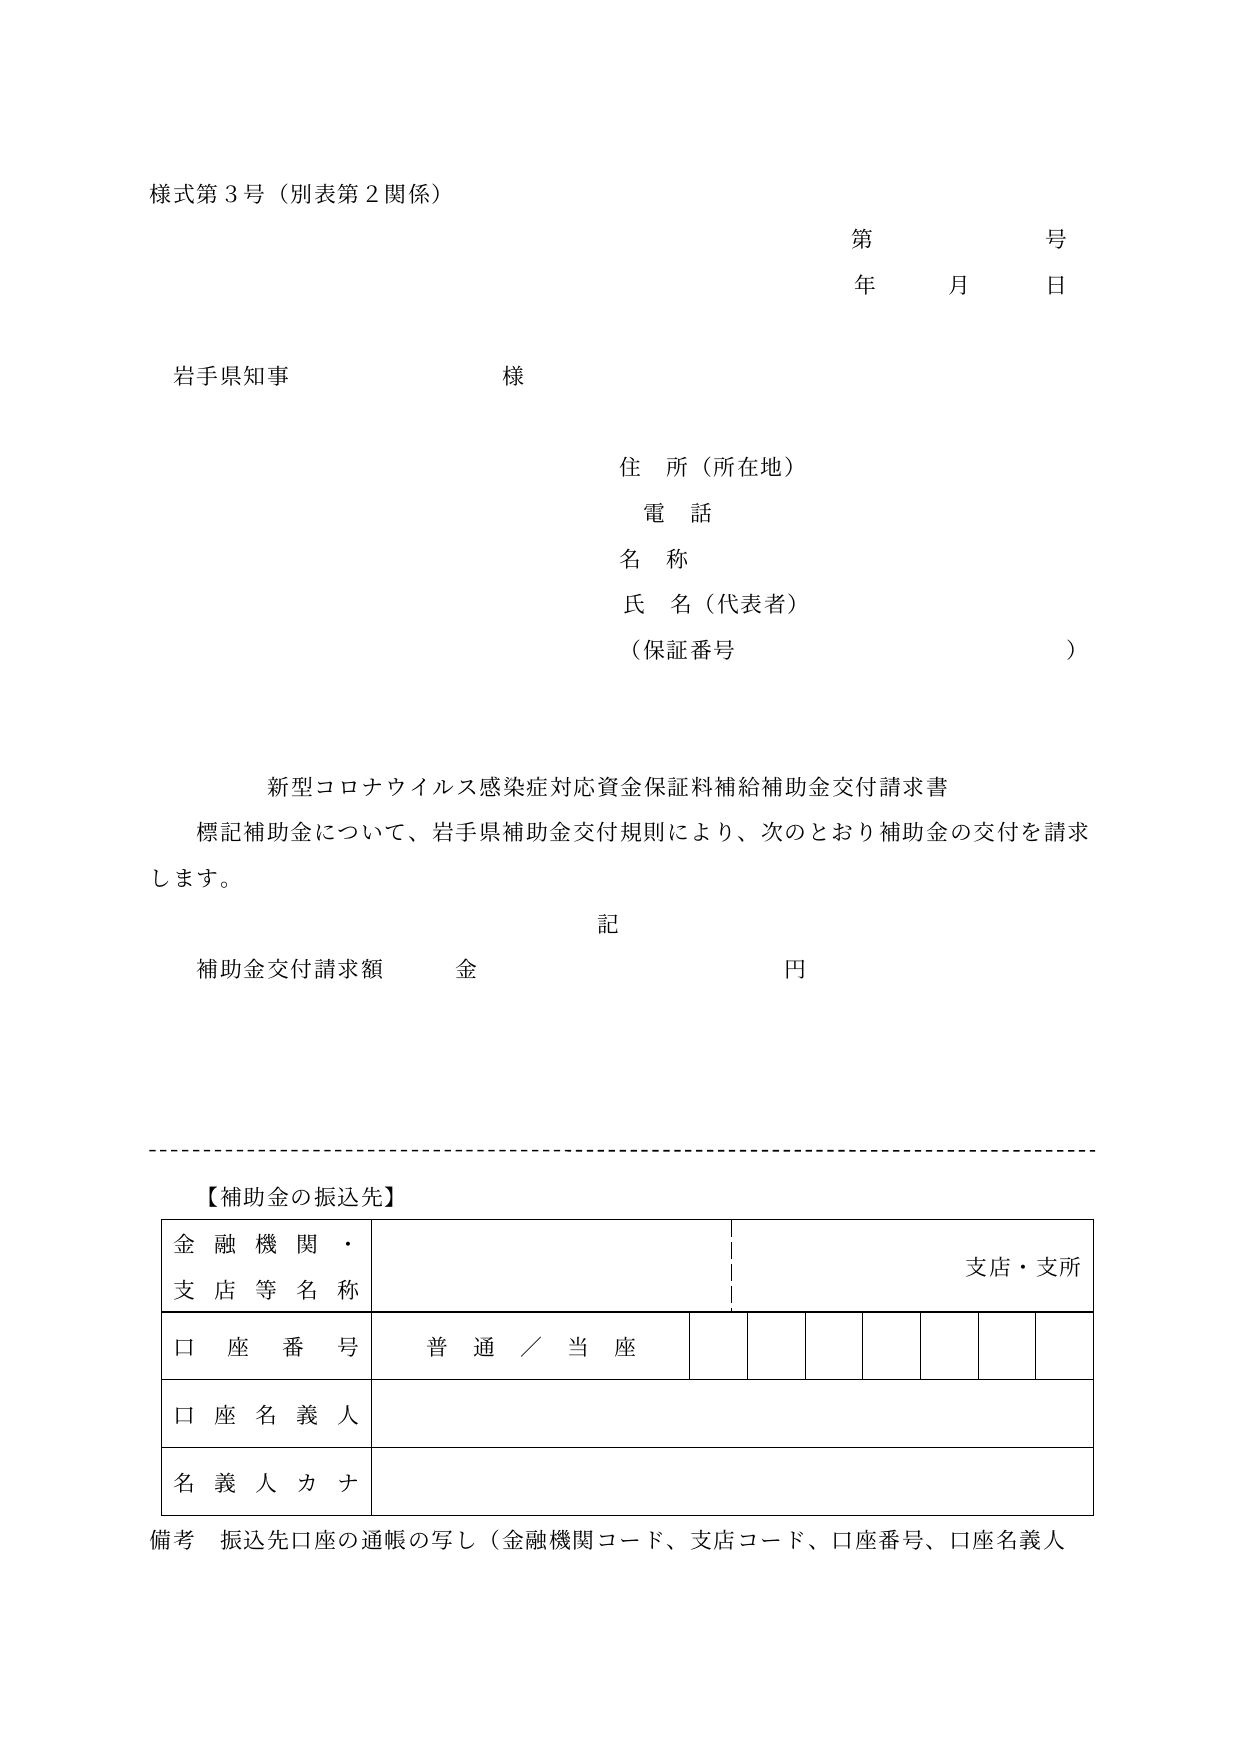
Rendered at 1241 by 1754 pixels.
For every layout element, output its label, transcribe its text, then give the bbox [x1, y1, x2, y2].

table_cell [1036, 1313, 1093, 1379]
table_cell [979, 1313, 1035, 1379]
table_cell [863, 1313, 920, 1379]
table_cell [372, 1380, 1093, 1447]
text 名 称 [149, 535, 1092, 580]
table_cell [690, 1313, 747, 1379]
text 電 話 [149, 489, 1092, 535]
text 住 所（所在地） [149, 443, 1092, 489]
text 新型コロナウイルス感染症対応資金保証料補給補助金交付請求書 [149, 763, 1068, 808]
table_cell 口座番号 [162, 1313, 371, 1379]
table_cell [921, 1313, 978, 1379]
table_header [372, 1220, 731, 1311]
table_cell [748, 1313, 805, 1379]
text 岩手県知事 様 [149, 352, 1092, 398]
text 【補助金の振込先】 [149, 1173, 1092, 1219]
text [149, 1516, 1068, 1562]
text 記 [149, 900, 1068, 945]
table_header 金融機関・ 支店等名称 [162, 1220, 371, 1311]
text 第 号 [149, 215, 1068, 261]
table_cell 口座名義人 [162, 1380, 371, 1447]
text 補助金交付請求額 金 円 [149, 945, 1092, 991]
text 氏 名（代表者） [149, 580, 811, 626]
text 様式第３号（別表第２関係） [149, 170, 1068, 215]
table_cell [806, 1313, 862, 1379]
table_header 支店・支所 [731, 1220, 1093, 1311]
table_cell 名義人カナ [162, 1448, 371, 1515]
table_cell [372, 1448, 1093, 1515]
text （保証番号 ） [149, 626, 1092, 672]
text 標記補助金について、岩手県補助金交付規則により、次のとおり補助金の交付を請求します。 [149, 808, 1091, 900]
table_cell 普 通 ／ 当 座 [372, 1313, 689, 1379]
text 年 月 日 [149, 261, 1068, 307]
